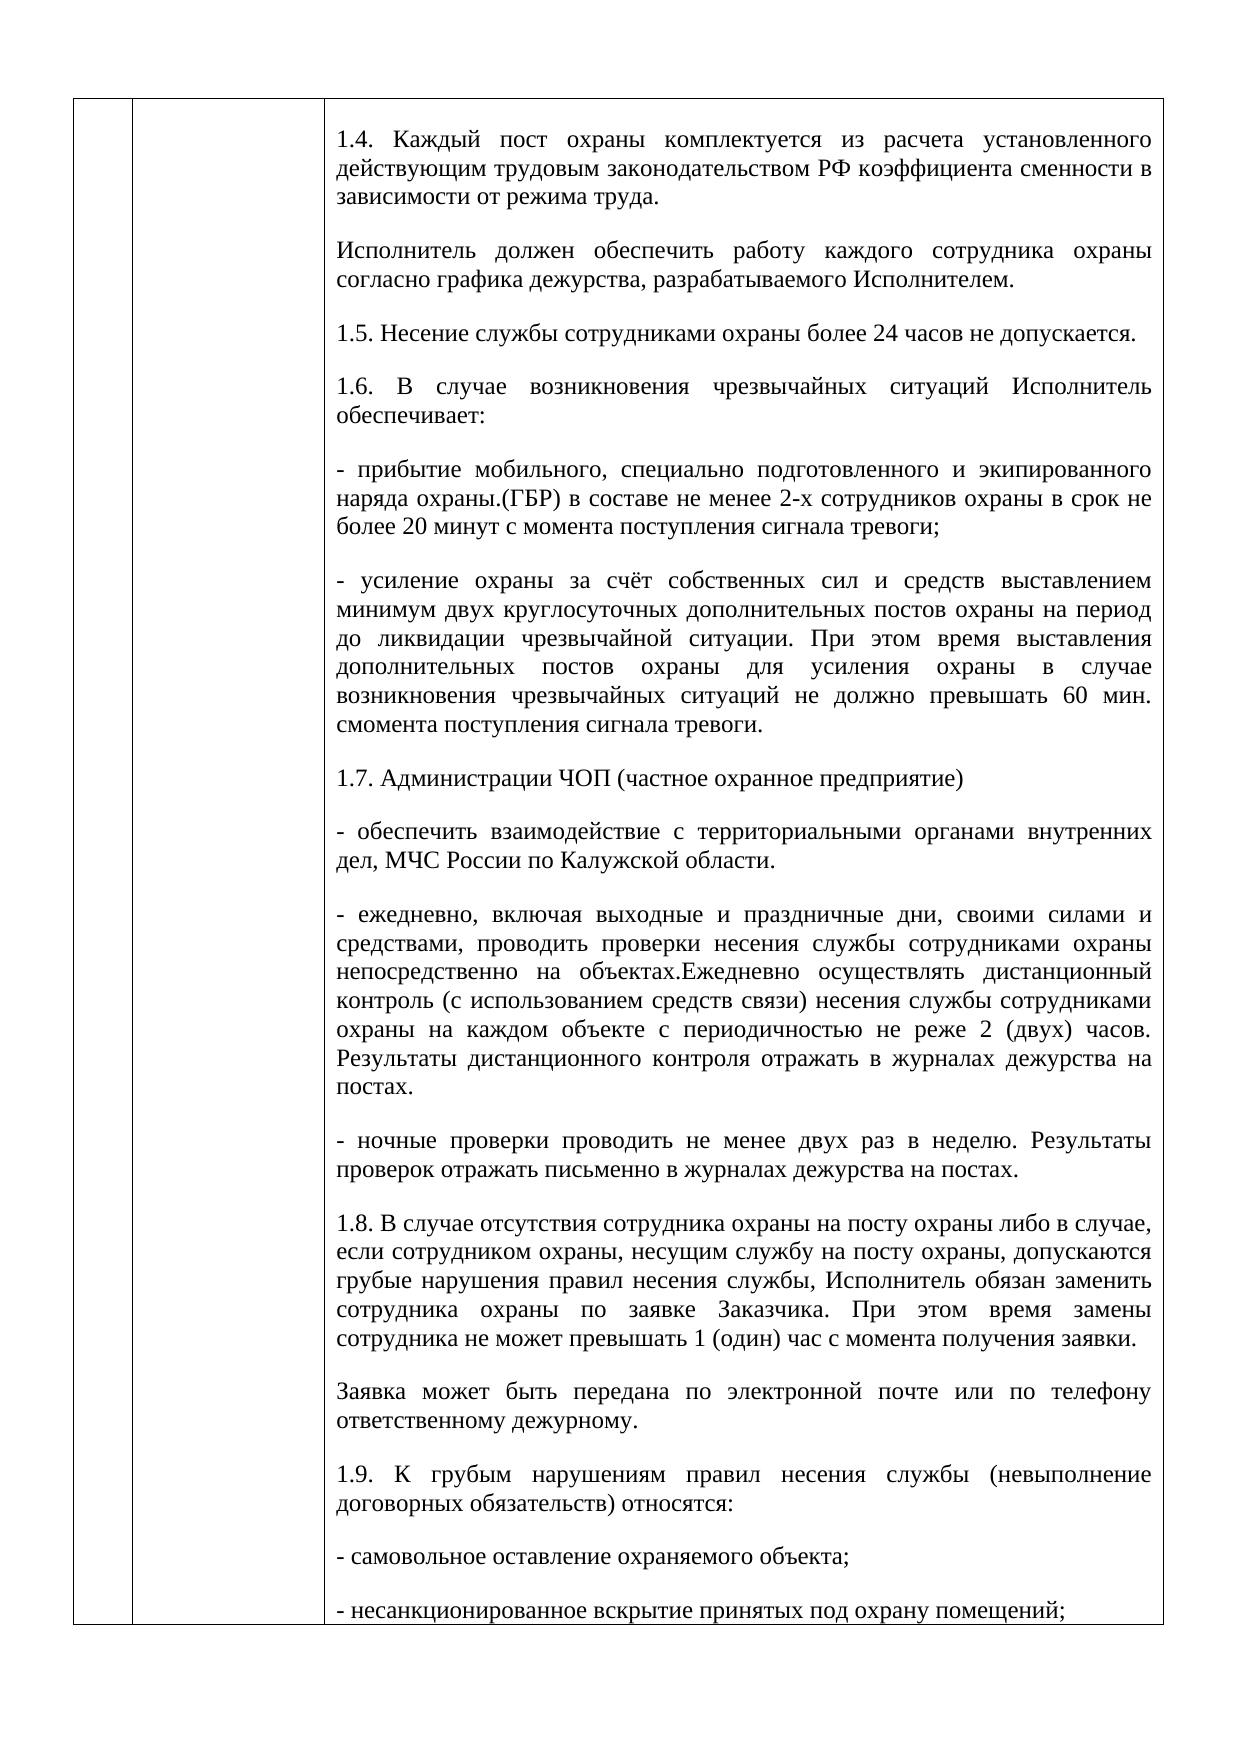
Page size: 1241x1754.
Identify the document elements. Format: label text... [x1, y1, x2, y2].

table_cell 5 [74, 99, 132, 1624]
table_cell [133, 99, 324, 1624]
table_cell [325, 99, 1163, 1624]
